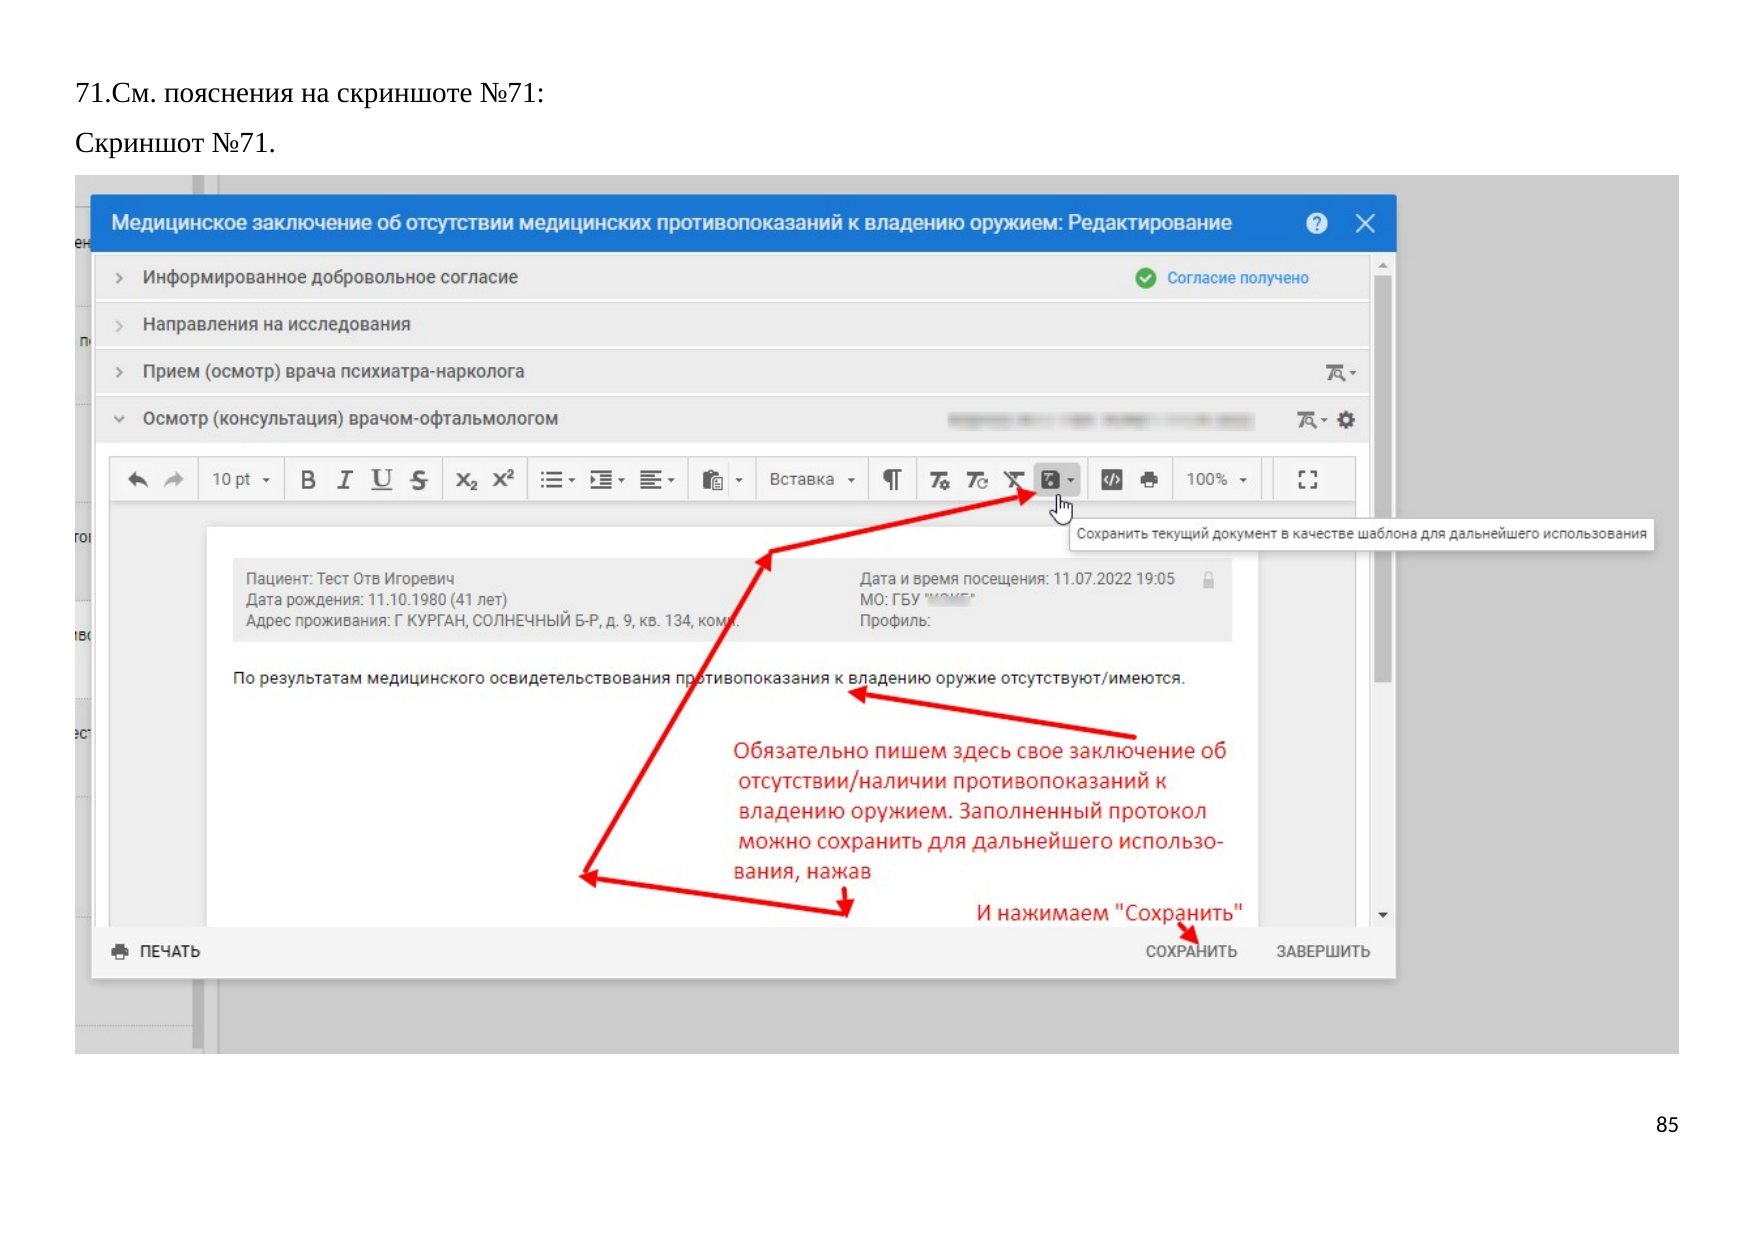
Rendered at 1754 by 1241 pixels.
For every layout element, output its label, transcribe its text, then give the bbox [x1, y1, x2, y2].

text 71.См. пояснения на скриншоте №71: [75, 75, 1679, 108]
text Скриншот №71. [75, 125, 1679, 159]
picture [75, 175, 1679, 1054]
